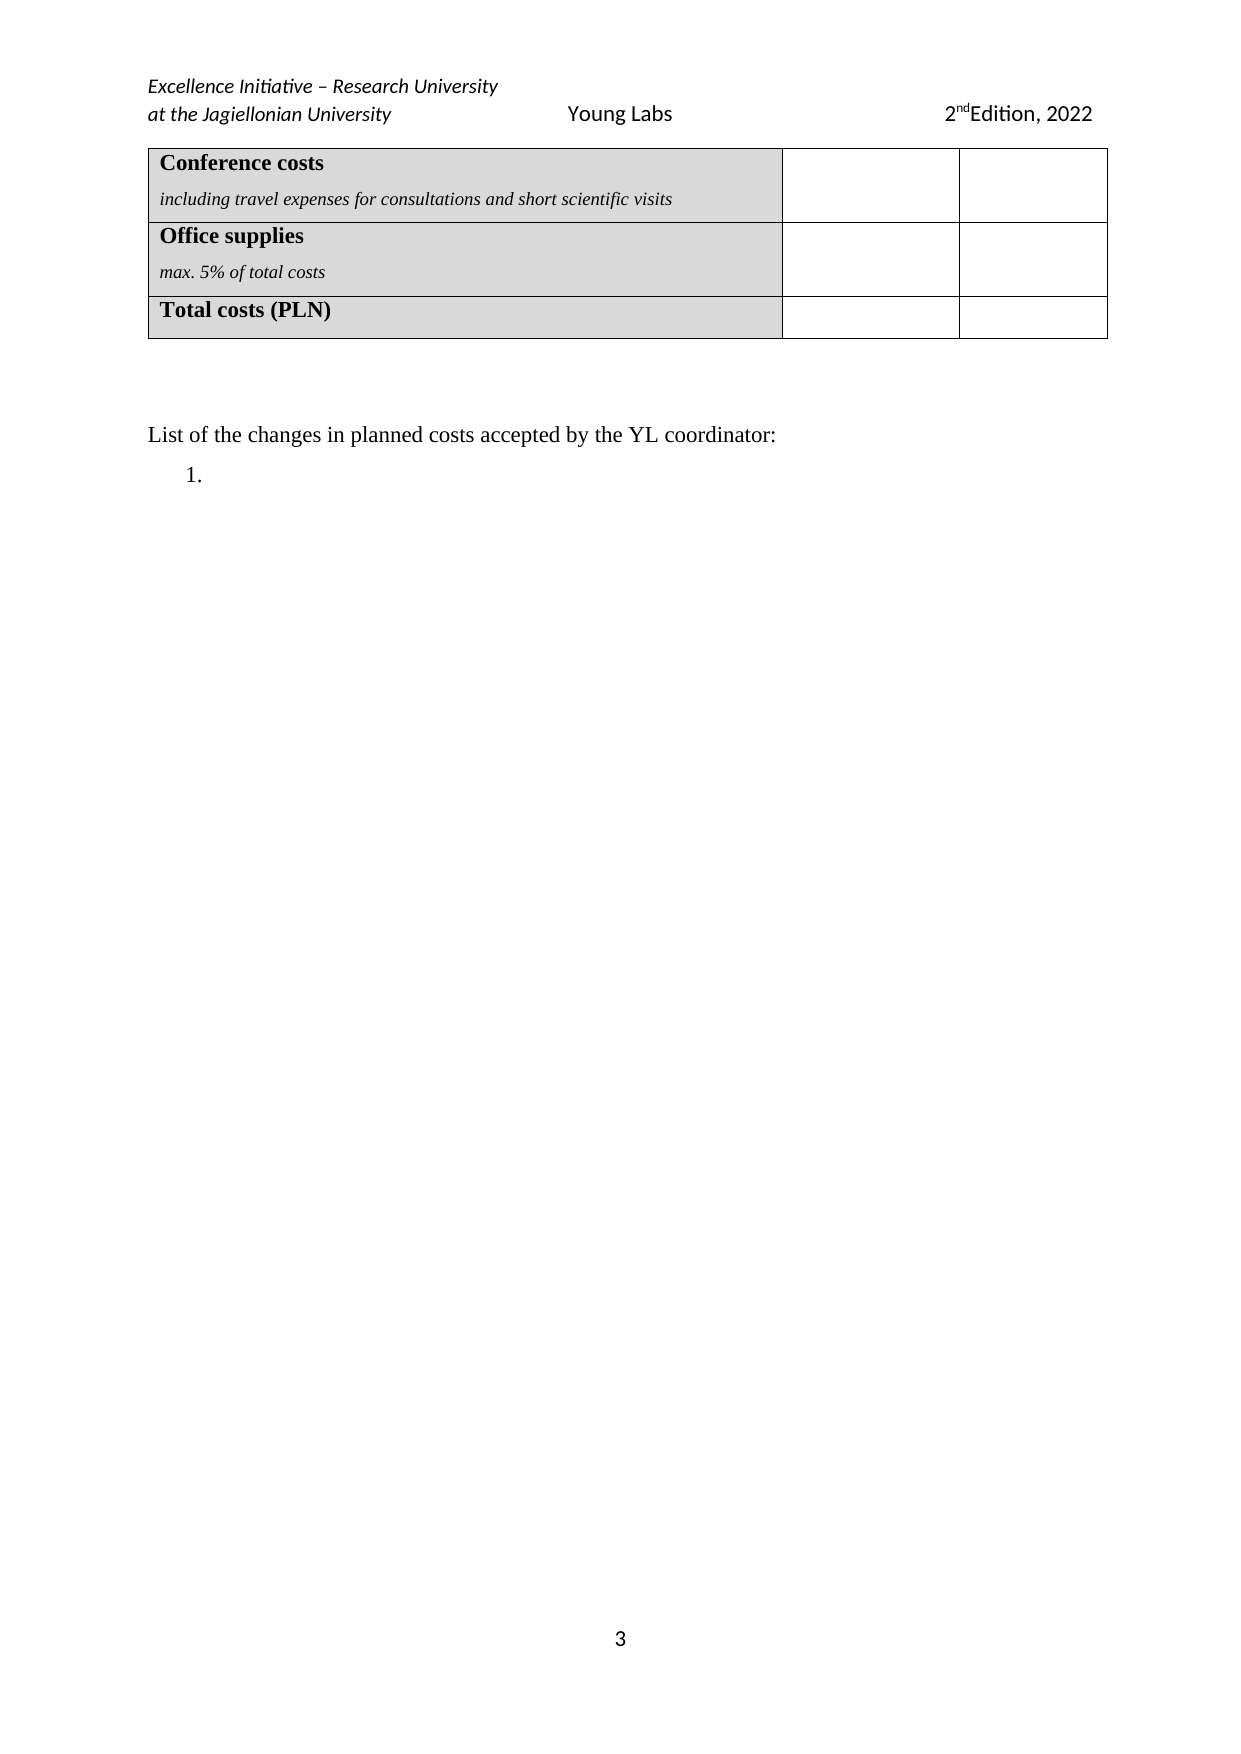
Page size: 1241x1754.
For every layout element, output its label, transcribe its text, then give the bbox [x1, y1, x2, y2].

table_cell [783, 223, 959, 296]
table_cell Conference costs including travel expenses for consultations and short scientific visits [149, 149, 782, 222]
table_cell Office supplies max. 5% of total costs [149, 223, 782, 296]
table_cell Total costs (PLN) [149, 297, 782, 338]
table_cell [960, 297, 1107, 338]
table_cell [960, 223, 1107, 296]
table_cell [783, 297, 959, 338]
table_cell [783, 149, 959, 222]
table_cell [960, 149, 1107, 222]
text List of the changes in planned costs accepted by the YL coordinator: [148, 421, 1093, 448]
